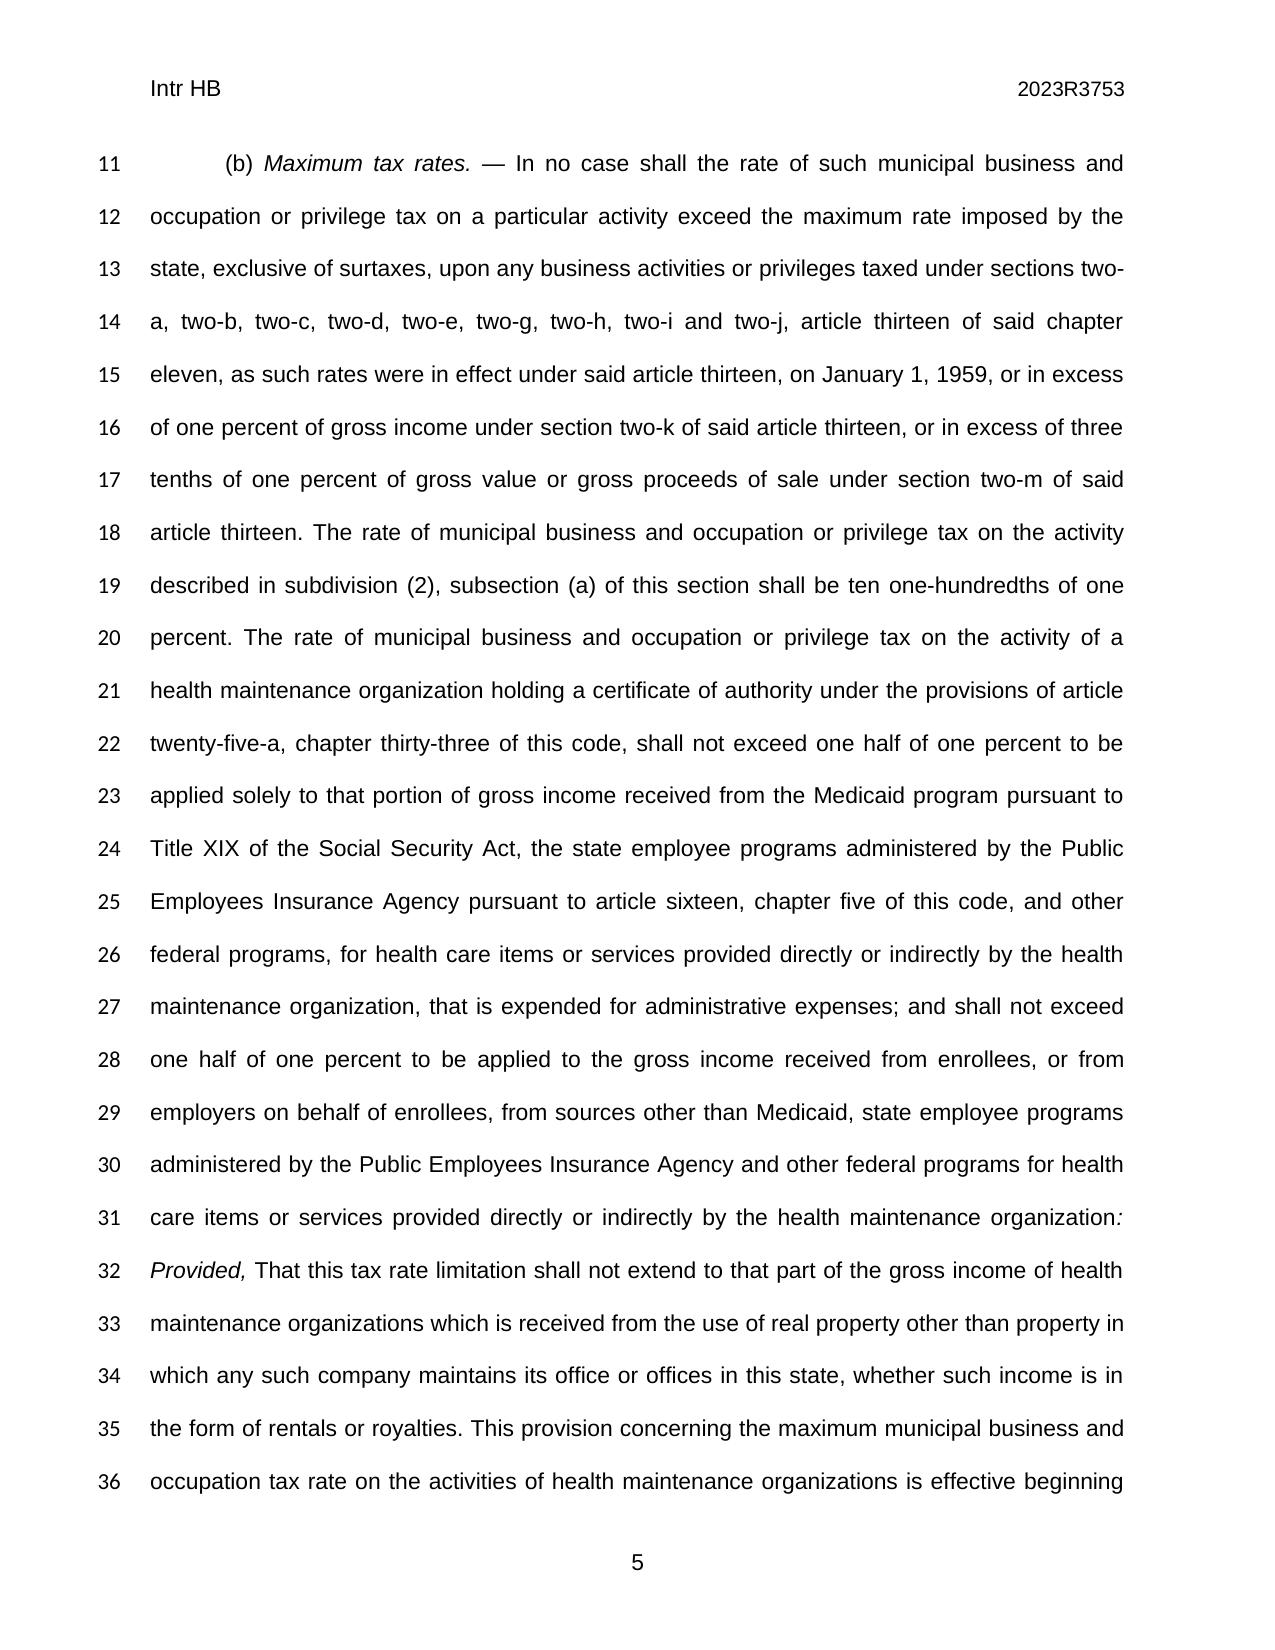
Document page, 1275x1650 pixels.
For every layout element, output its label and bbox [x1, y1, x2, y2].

text [150, 150, 1125, 1494]
